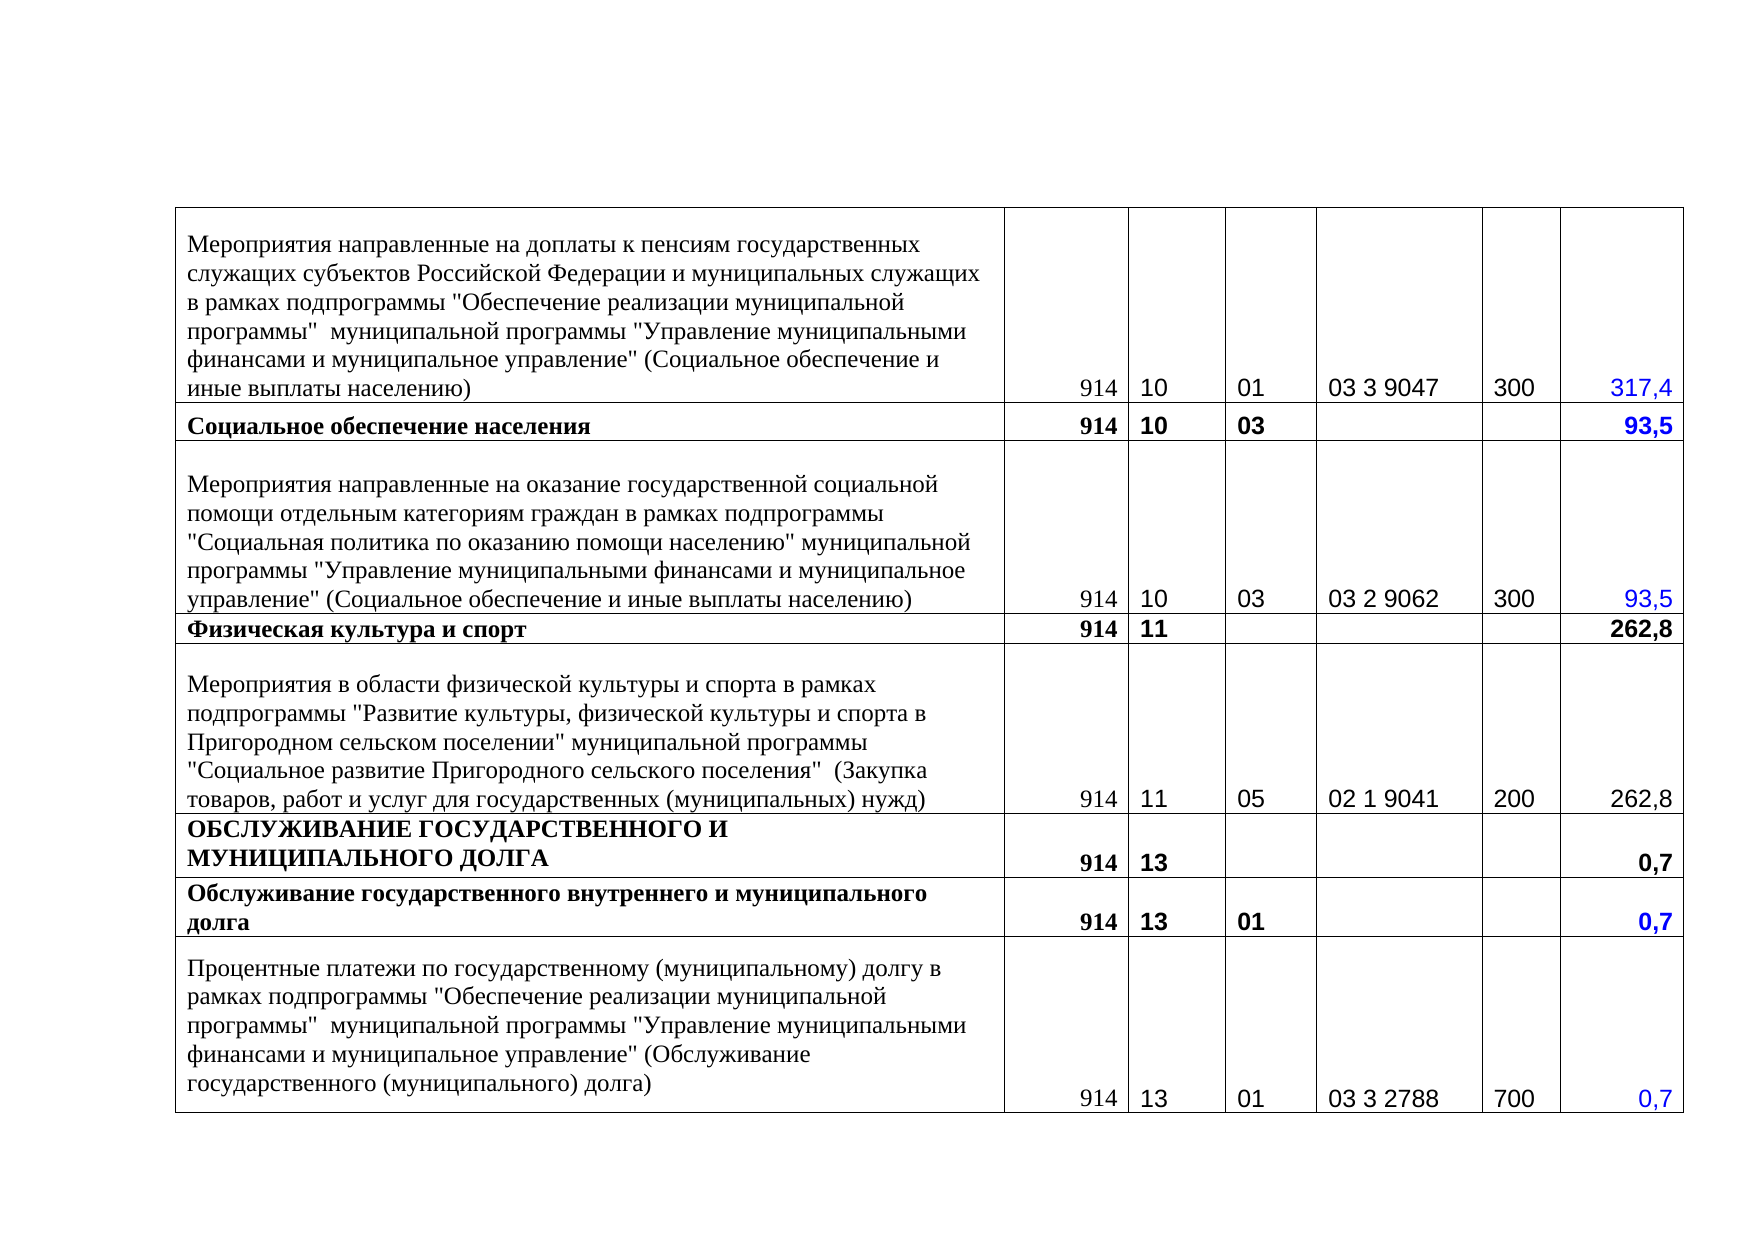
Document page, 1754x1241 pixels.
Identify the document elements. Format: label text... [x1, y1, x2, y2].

table_cell 0,7 [1561, 878, 1683, 936]
table_cell 02 1 9041 [1317, 644, 1482, 813]
table_cell 914 [1005, 878, 1128, 936]
table_cell [1226, 814, 1316, 877]
table_cell [1317, 814, 1482, 877]
table_cell Мероприятия направленные на доплаты к пенсиям государственных служащих субъектов Российской Федерации и муниципальных служащих в рамках подпрограммы "Обеспечение реализации муниципальной программы" муниципальной программы "Управление муниципальными финансами и муниципальное управление" (Социальное обеспечение и иные выплаты населению) [176, 208, 1004, 402]
table_cell 200 [1483, 644, 1560, 813]
table_cell 914 [1005, 644, 1128, 813]
table_cell 700 [1483, 937, 1560, 1112]
table_cell Мероприятия в области физической культуры и спорта в рамках подпрограммы "Развитие культуры, физической культуры и спорта в Пригородном сельском поселении" муниципальной программы "Социальное развитие Пригородного сельского поселения" (Закупка товаров, работ и услуг для государственных (муниципальных) нужд) [176, 644, 1004, 813]
table_cell [1317, 878, 1482, 936]
table_cell [1483, 403, 1560, 439]
table_cell 11 [1129, 644, 1225, 813]
table_cell 01 [1226, 937, 1316, 1112]
table_cell 13 [1129, 814, 1225, 877]
table_cell 300 [1483, 441, 1560, 613]
table_cell 317,4 [1561, 208, 1683, 402]
table_cell 10 [1129, 403, 1225, 439]
table_cell [1226, 614, 1316, 643]
table_cell 01 [1226, 878, 1316, 936]
table_cell [1483, 614, 1560, 643]
table_cell 300 [1483, 208, 1560, 402]
table_cell 914 [1005, 614, 1128, 643]
table_cell 0,7 [1561, 814, 1683, 877]
table_cell Физическая культура и спорт [176, 614, 1004, 643]
table_cell Процентные платежи по государственному (муниципальному) долгу в рамках подпрограммы "Обеспечение реализации муниципальной программы" муниципальной программы "Управление муниципальными финансами и муниципальное управление" (Обслуживание государственного (муниципального) долга) [176, 937, 1004, 1112]
table_cell 10 [1129, 208, 1225, 402]
table_cell 914 [1005, 814, 1128, 877]
table_cell 10 [1129, 441, 1225, 613]
table_cell 03 2 9062 [1317, 441, 1482, 613]
table_cell 914 [1005, 403, 1128, 439]
table_cell Социальное обеспечение населения [176, 403, 1004, 439]
table_cell 262,8 [1561, 614, 1683, 643]
table_cell 93,5 [1561, 403, 1683, 439]
table_cell 03 [1226, 441, 1316, 613]
table_cell 05 [1226, 644, 1316, 813]
table_cell [1483, 814, 1560, 877]
table_cell Обслуживание государственного внутреннего и муниципального долга [176, 878, 1004, 936]
table_cell ОБСЛУЖИВАНИЕ ГОСУДАРСТВЕННОГО И МУНИЦИПАЛЬНОГО ДОЛГА [176, 814, 1004, 877]
table_cell 914 [1005, 937, 1128, 1112]
table_cell 03 3 9047 [1317, 208, 1482, 402]
table_cell 01 [1226, 208, 1316, 402]
table_cell [1317, 614, 1482, 643]
table_cell 914 [1005, 208, 1128, 402]
table_cell 13 [1129, 937, 1225, 1112]
table_cell [1317, 403, 1482, 439]
table_cell 914 [1005, 441, 1128, 613]
table_cell Мероприятия направленные на оказание государственной социальной помощи отдельным категориям граждан в рамках подпрограммы "Социальная политика по оказанию помощи населению" муниципальной программы "Управление муниципальными финансами и муниципальное управление" (Социальное обеспечение и иные выплаты населению) [176, 441, 1004, 613]
table_cell 03 [1226, 403, 1316, 439]
table_cell 13 [1129, 878, 1225, 936]
table_cell [1483, 878, 1560, 936]
table_cell 0,7 [1561, 937, 1683, 1112]
table_cell 11 [1129, 614, 1225, 643]
table_cell 93,5 [1561, 441, 1683, 613]
table_cell 262,8 [1561, 644, 1683, 813]
table_cell 03 3 2788 [1317, 937, 1482, 1112]
